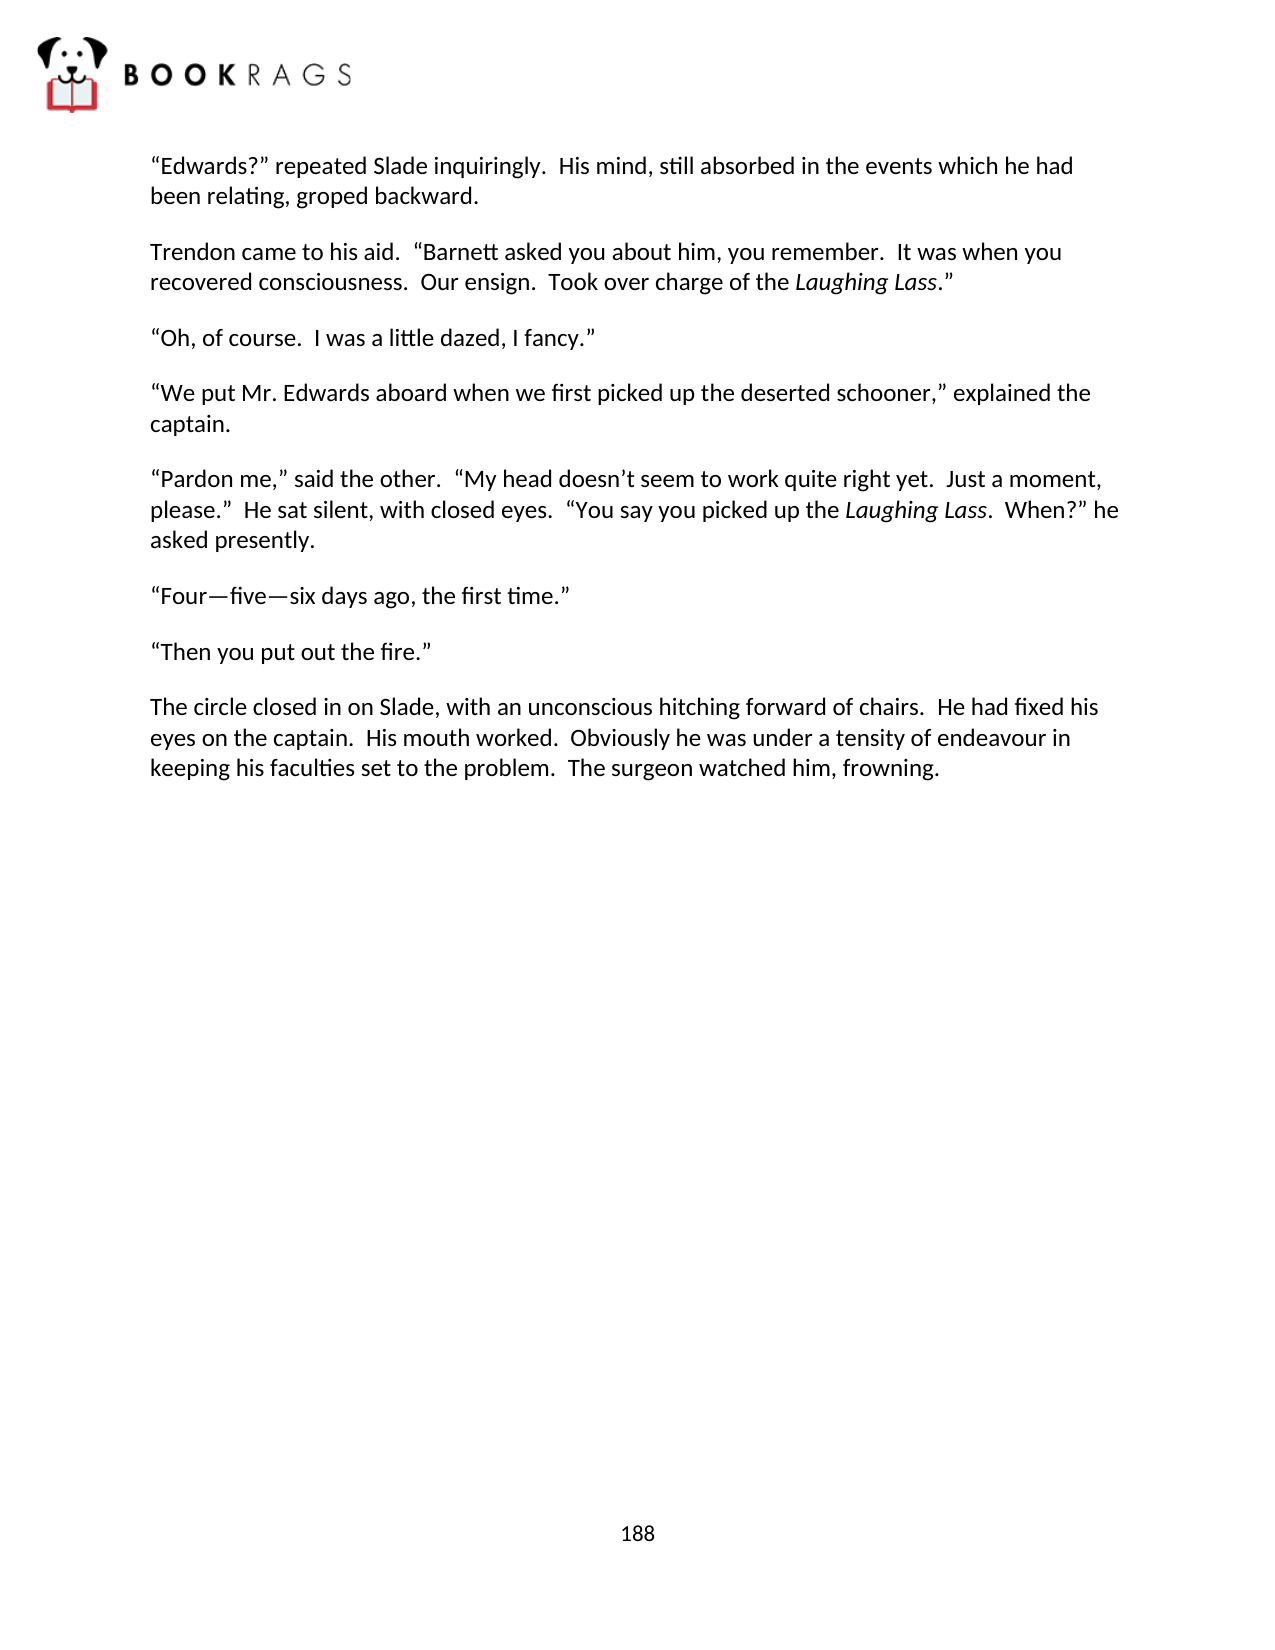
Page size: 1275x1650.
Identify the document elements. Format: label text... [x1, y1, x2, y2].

text “Four—­five—­six days ago, the first time.” [150, 580, 1125, 611]
text “Pardon me,” said the other. “My head doesn’t seem to work quite right yet. Just a moment, please.” He sat silent, with closed eyes. “You say you picked up the Laughing Lass. When?” he asked presently. [150, 464, 1125, 555]
text “Oh, of course. I was a little dazed, I fancy.” [150, 322, 1125, 353]
text “Then you put out the fire.” [150, 636, 1125, 666]
text The circle closed in on Slade, with an unconscious hitching forward of chairs. He had fixed his eyes on the captain. His mouth worked. Obviously he was under a tensity of endeavour in keeping his faculties set to the problem. The surgeon watched him, frowning. [150, 691, 1125, 783]
picture [37, 37, 351, 113]
text “We put Mr. Edwards aboard when we first picked up the deserted schooner,” explained the captain. [150, 378, 1125, 439]
text “Edwards?” repeated Slade inquiringly. His mind, still absorbed in the events which he had been relating, groped backward. [150, 150, 1125, 211]
text Trendon came to his aid. “Barnett asked you about him, you remember. It was when you recovered consciousness. Our ensign. Took over charge of the Laughing Lass.” [150, 236, 1125, 297]
